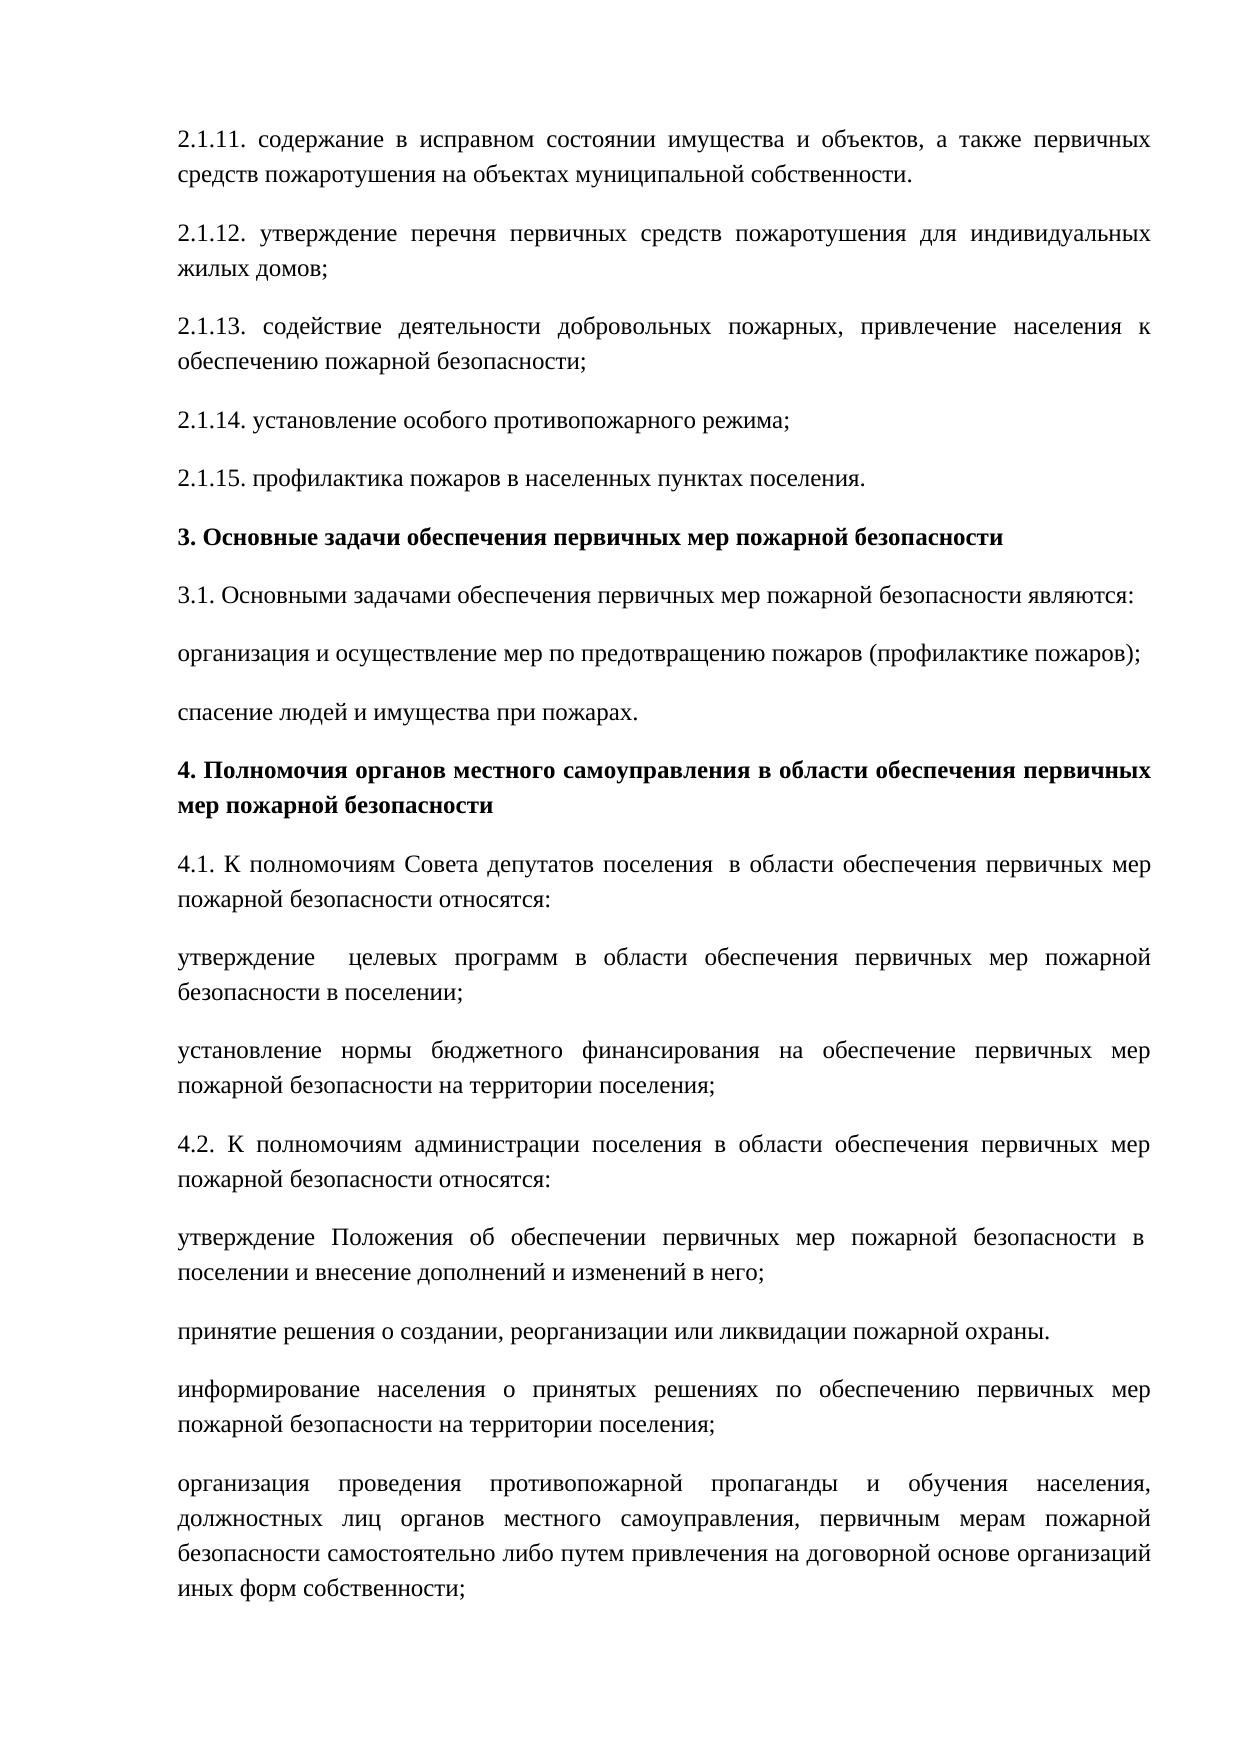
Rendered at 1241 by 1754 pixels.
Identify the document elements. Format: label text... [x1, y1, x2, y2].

text установление нормы бюджетного финансирования на обеспечение первичных мер пожарной безопасности на территории поселения; [177, 1029, 1152, 1099]
text 4.1. К полномочиям Совета депутатов поселения в области обеспечения первичных мер пожарной безопасности относятся: [177, 842, 1152, 912]
text 2.1.11. содержание в исправном состоянии имущества и объектов, а также первичных средств пожаротушения на объектах муниципальной собственности. [177, 118, 1152, 188]
text 3.1. Основными задачами обеспечения первичных мер пожарной безопасности являются: [177, 574, 1152, 609]
text 2.1.14. установление особого противопожарного режима; [177, 398, 1152, 433]
text 2.1.13. содействие деятельности добровольных пожарных, привлечение населения к обеспечению пожарной безопасности; [177, 305, 1152, 375]
text 4.2. К полномочиям администрации поселения в области обеспечения первичных мер пожарной безопасности относятся: [177, 1123, 1152, 1193]
text утверждение Положения об обеспечении первичных мер пожарной безопасности в поселении и внесение дополнений и изменений в него; [177, 1216, 1152, 1286]
text утверждение целевых программ в области обеспечения первичных мер пожарной безопасности в поселении; [177, 936, 1152, 1006]
text 4. Полномочия органов местного самоуправления в области обеспечения первичных мер пожарной безопасности [177, 749, 1152, 819]
text организация и осуществление мер по предотвращению пожаров (профилактике пожаров); [177, 632, 1152, 667]
text 3. Основные задачи обеспечения первичных мер пожарной безопасности [177, 515, 1152, 550]
text 2.1.12. утверждение перечня первичных средств пожаротушения для индивидуальных жилых домов; [177, 212, 1152, 282]
text принятие решения о создании, реорганизации или ликвидации пожарной охраны. [177, 1310, 1152, 1345]
text организация проведения противопожарной пропаганды и обучения населения, должностных лиц органов местного самоуправления, первичным мерам пожарной безопасности самостоятельно либо путем привлечения на договорной основе организаций иных форм собственности; [177, 1462, 1152, 1602]
text информирование населения о принятых решениях по обеспечению первичных мер пожарной безопасности на территории поселения; [177, 1368, 1152, 1438]
text 2.1.15. профилактика пожаров в населенных пунктах поселения. [177, 457, 1152, 492]
text спасение людей и имущества при пожарах. [177, 691, 1152, 726]
